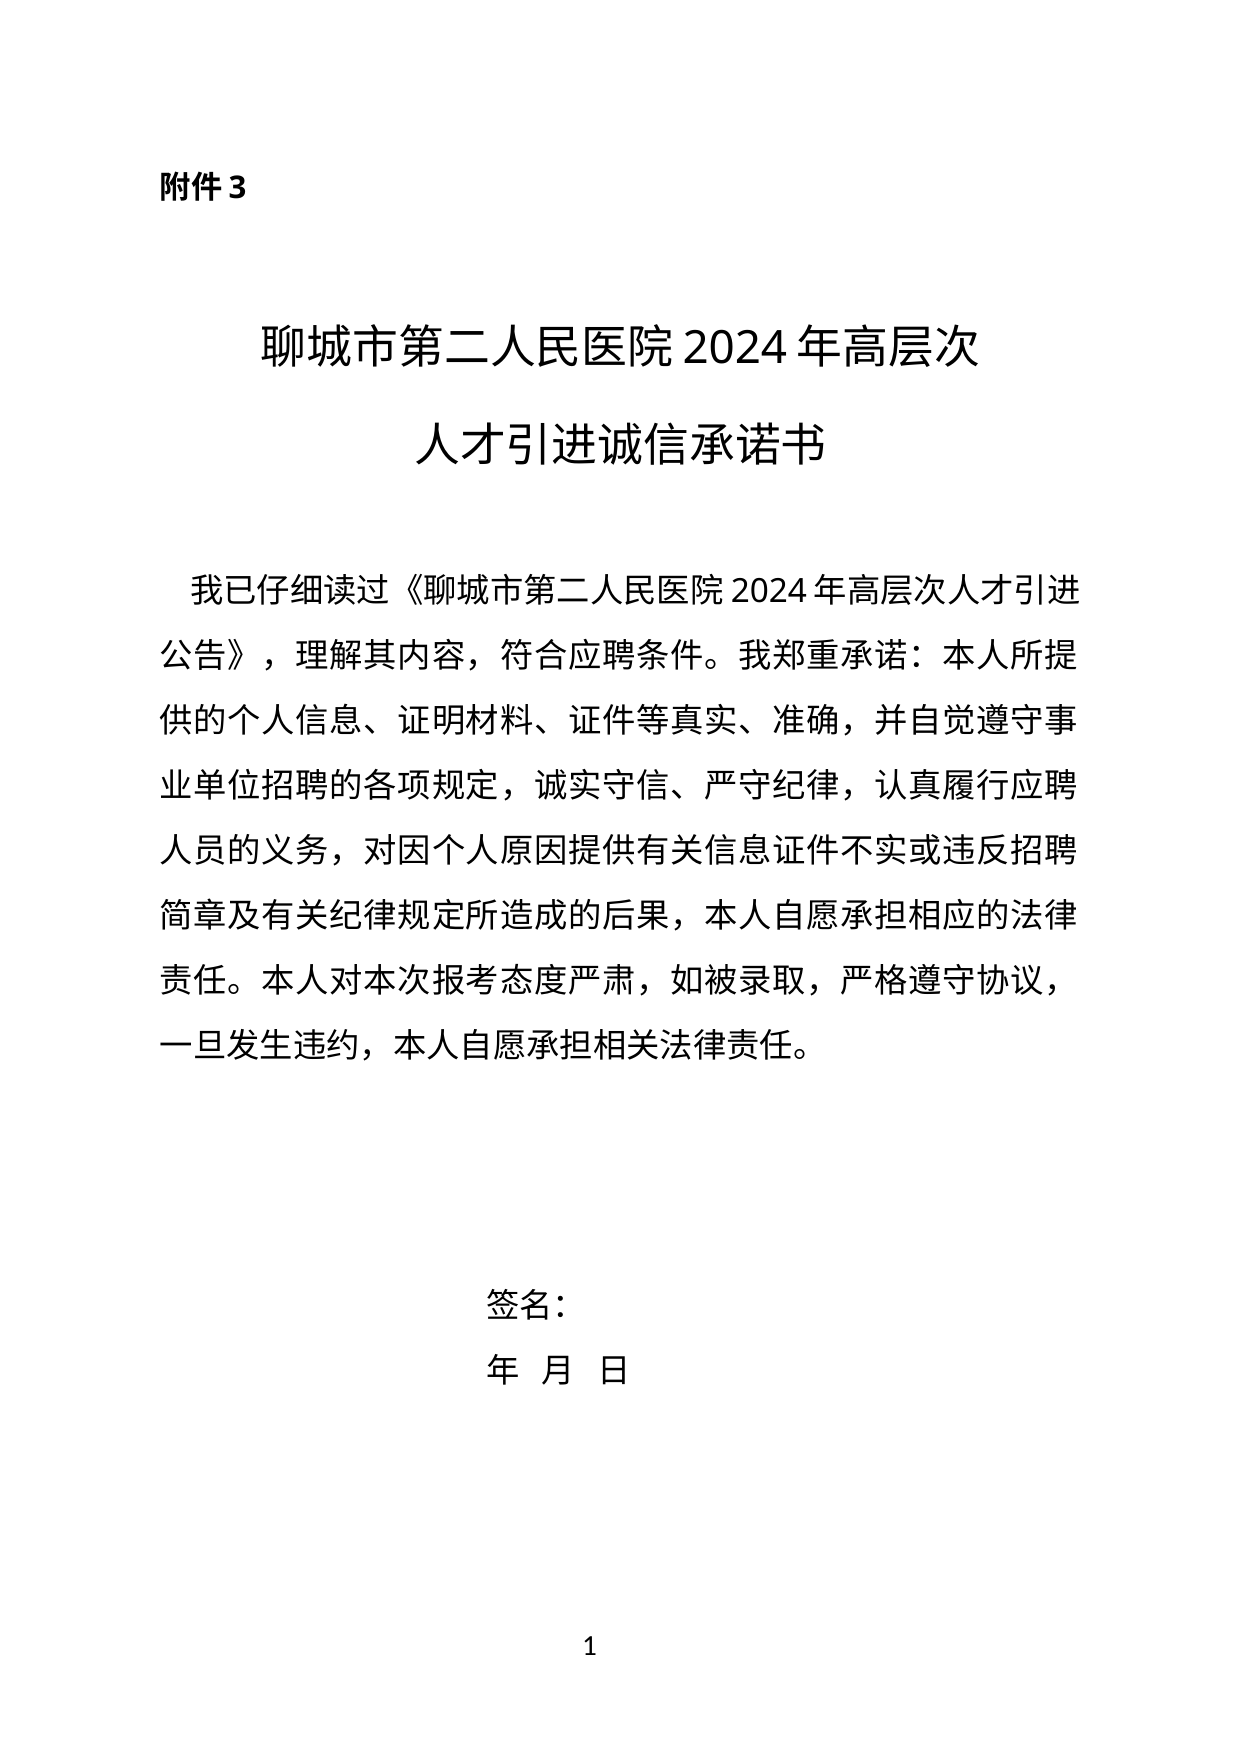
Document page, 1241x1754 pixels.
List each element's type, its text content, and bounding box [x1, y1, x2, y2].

text 我已仔细读过《聊城市第二人民医院2024年高层次人才引进公告》，理解其内容，符合应聘条件。我郑重承诺：本人所提供的个人信息、证明材料、证件等真实、准确，并自觉遵守事业单位招聘的各项规定，诚实守信、严守纪律，认真履行应聘人员的义务，对因个人原因提供有关信息证件不实或违反招聘简章及有关纪律规定所造成的后果，本人自愿承担相应的法律责任。本人对本次报考态度严肃，如被录取，严格遵守协议，一旦发生违约，本人自愿承担相关法律责任。 [159, 555, 1081, 1075]
text 附件3 [159, 162, 1081, 207]
text 人才引进诚信承诺书 [159, 393, 1081, 490]
text 签名： [159, 1270, 1081, 1335]
text 年 月 日 [159, 1335, 1081, 1400]
text 聊城市第二人民医院2024年高层次 [159, 295, 1081, 393]
